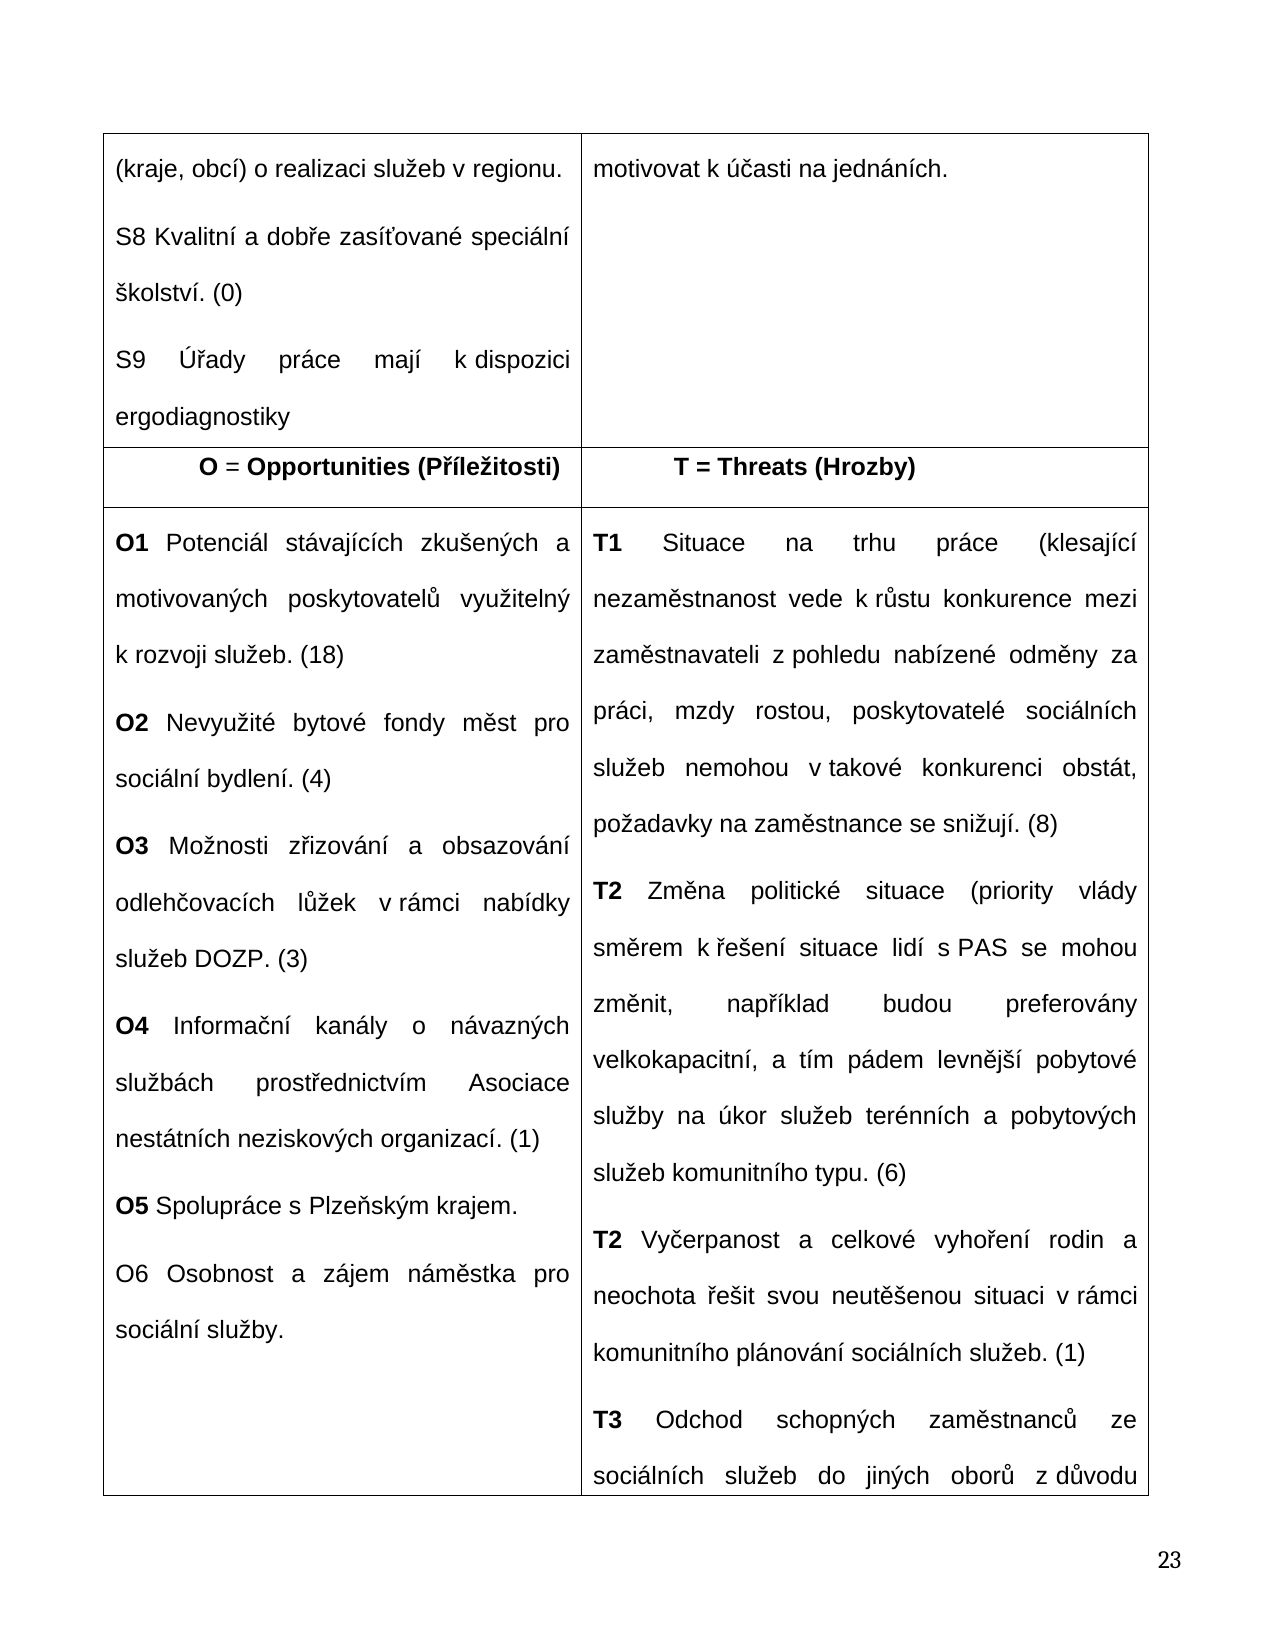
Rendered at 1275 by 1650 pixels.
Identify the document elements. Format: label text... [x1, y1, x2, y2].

table_cell T = Threats (Hrozby) [582, 448, 1148, 507]
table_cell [582, 508, 1148, 1495]
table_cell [104, 134, 581, 447]
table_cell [104, 508, 581, 1495]
table_cell O = Opportunities (Příležitosti) [104, 448, 581, 507]
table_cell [582, 134, 1148, 447]
